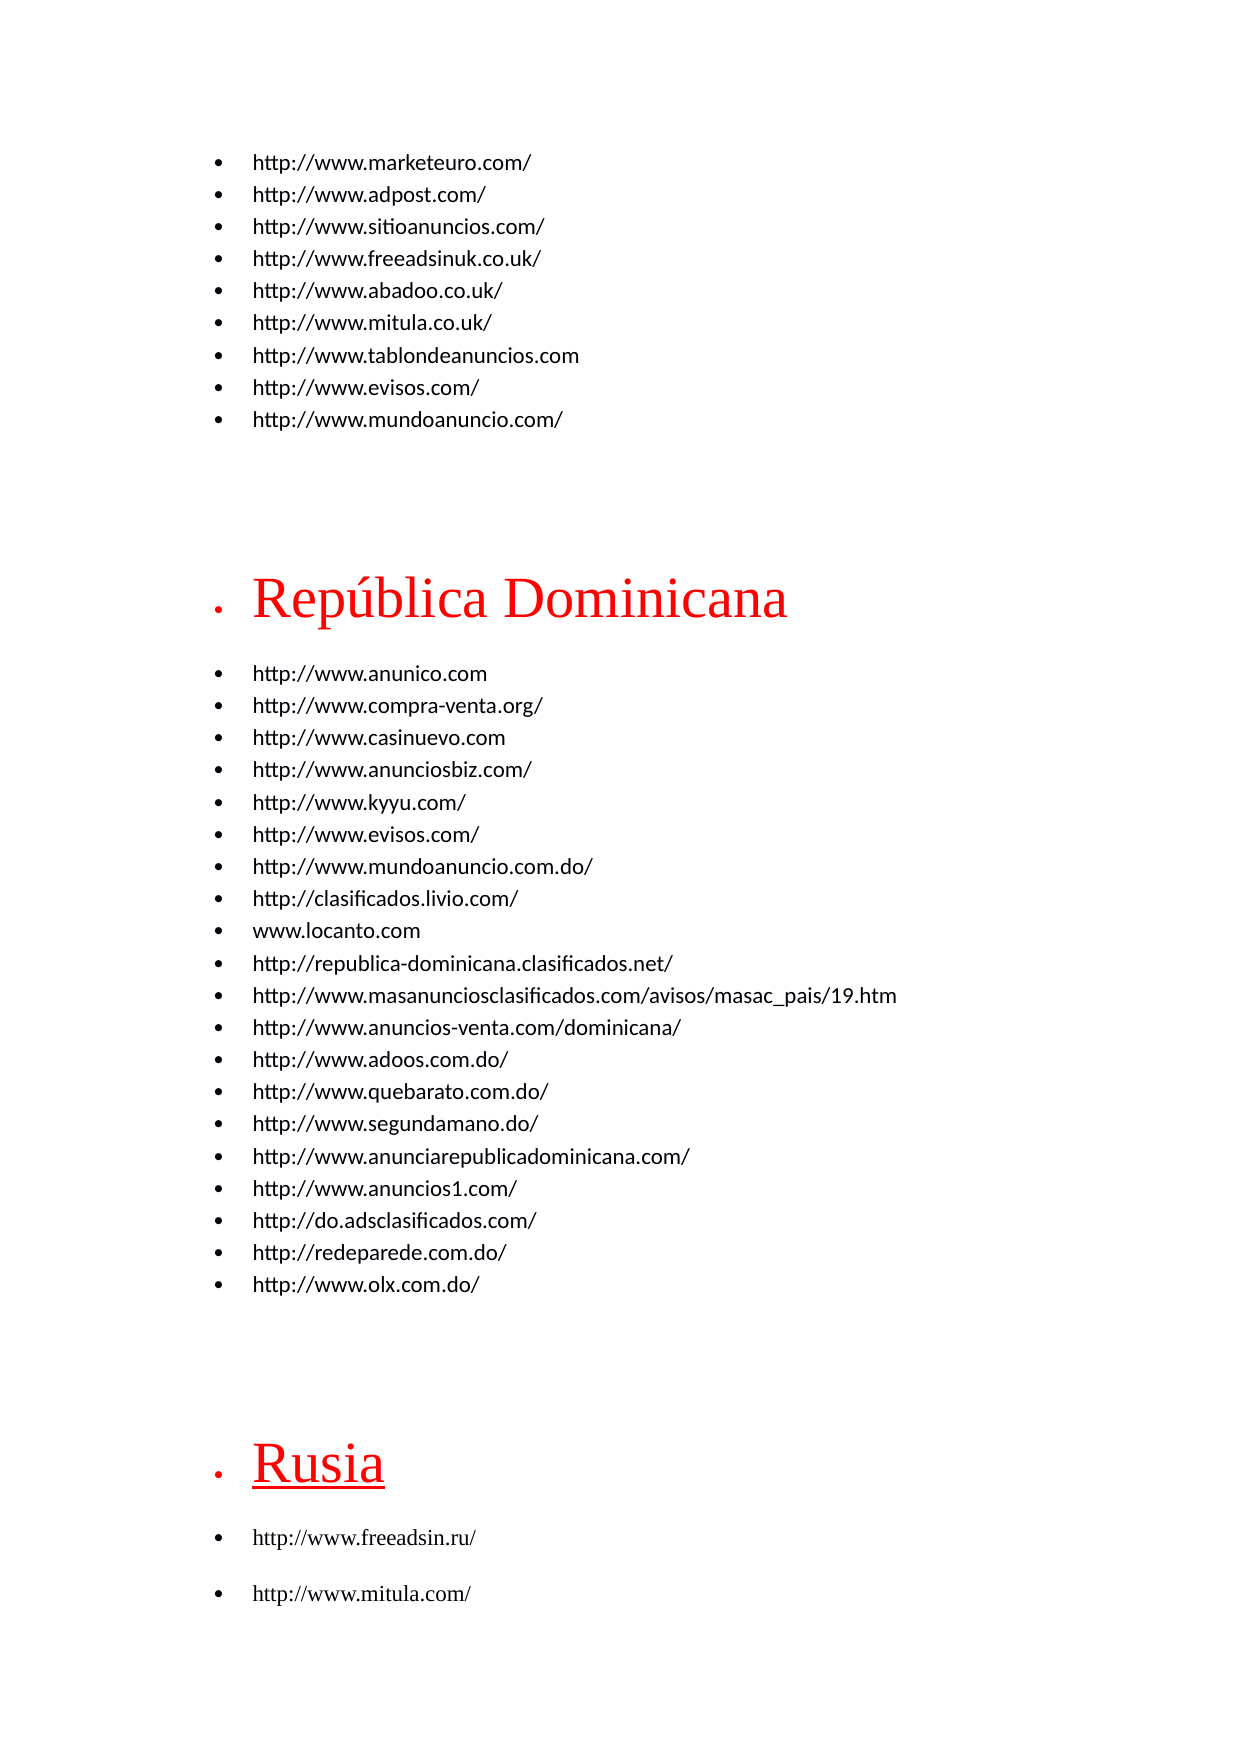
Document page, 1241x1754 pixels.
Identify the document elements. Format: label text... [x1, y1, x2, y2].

list http://www.marketeuro.com/ [215, 148, 1063, 176]
list http://redeparede.com.do/ [215, 1238, 1063, 1266]
list http://www.masanunciosclasificados.com/avisos/masac_pais/19.htm [215, 981, 1063, 1009]
list http://www.freeadsinuk.co.uk/ [215, 244, 1063, 272]
list http://clasificados.livio.com/ [215, 884, 1063, 912]
list http://www.mundoanuncio.com.do/ [215, 852, 1063, 880]
list http://www.evisos.com/ [215, 820, 1063, 848]
list http://www.segundamano.do/ [215, 1109, 1063, 1138]
list http://www.mundoanuncio.com/ [215, 405, 1063, 433]
list http://www.tablondeanuncios.com [215, 341, 1063, 369]
list http://www.abadoo.co.uk/ [215, 276, 1063, 304]
list http://www.kyyu.com/ [215, 788, 1063, 816]
list http://www.mitula.co.uk/ [215, 308, 1063, 337]
list http://www.adpost.com/ [215, 180, 1063, 208]
list http://www.sitioanuncios.com/ [215, 212, 1063, 240]
list http://www.adoos.com.do/ [215, 1045, 1063, 1073]
list http://www.anunciarepublicadominicana.com/ [215, 1142, 1063, 1170]
list http://www.quebarato.com.do/ [215, 1077, 1063, 1105]
list http://www.anuncios-venta.com/dominicana/ [215, 1013, 1063, 1041]
list http://www.freeadsin.ru/ [215, 1524, 1063, 1551]
list http://republica-dominicana.clasificados.net/ [215, 949, 1063, 977]
list http://www.anunciosbiz.com/ [215, 756, 1063, 783]
list Rusia [215, 1428, 1063, 1495]
list http://www.casinuevo.com [215, 723, 1063, 751]
list www.locanto.com [215, 916, 1063, 944]
list http://www.evisos.com/ [215, 373, 1063, 401]
list http://www.compra-venta.org/ [215, 691, 1063, 719]
list http://www.anunico.com [215, 659, 1063, 687]
list http://do.adsclasificados.com/ [215, 1206, 1063, 1234]
list República Dominicana [215, 563, 1063, 630]
list http://www.olx.com.do/ [215, 1271, 1063, 1298]
list http://www.mitula.com/ [215, 1580, 1063, 1606]
list http://www.anuncios1.com/ [215, 1174, 1063, 1202]
